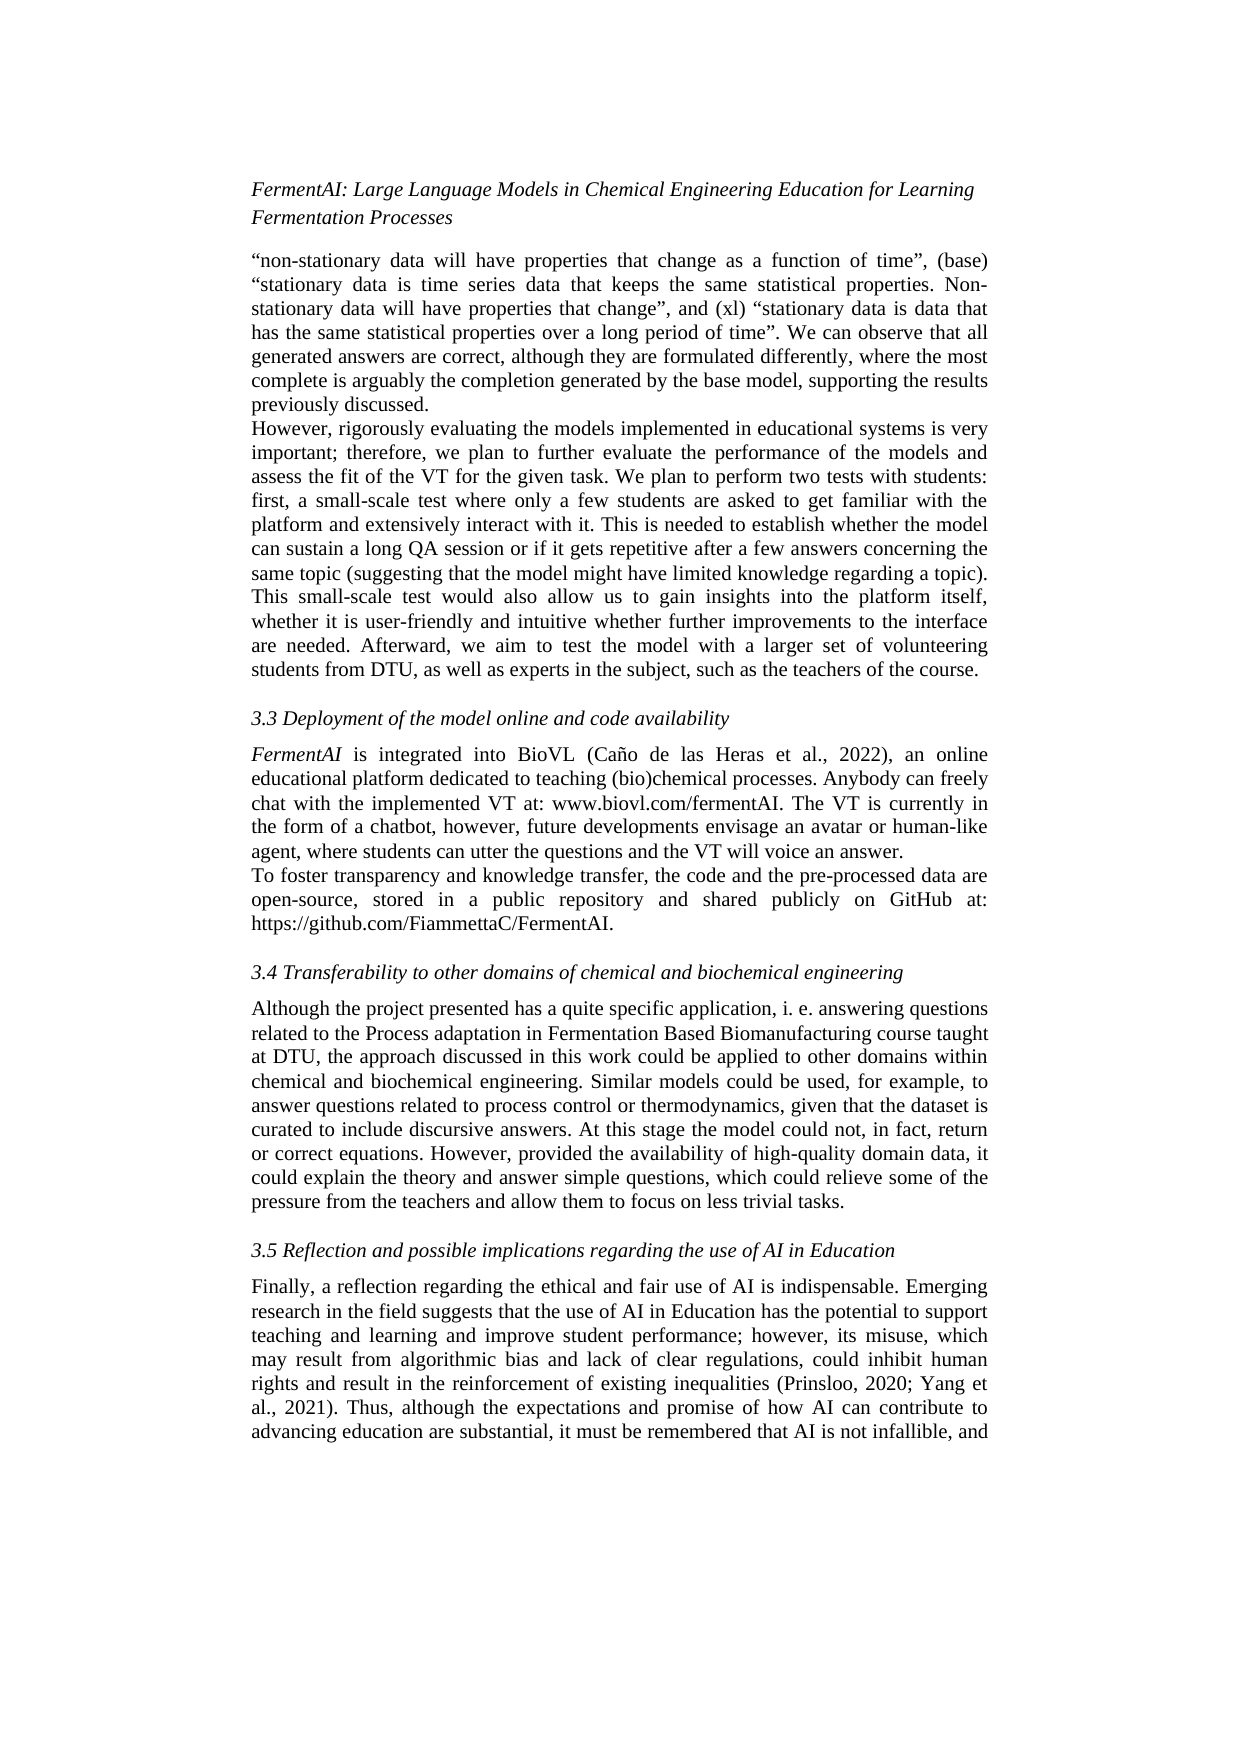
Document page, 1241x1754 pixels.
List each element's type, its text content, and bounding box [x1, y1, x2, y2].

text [251, 1274, 989, 1443]
text 3.4 Transferability to other domains of chemical and biochemical engineering [251, 960, 989, 984]
text Although the project presented has a quite specific application, i. e. answering questions related to the Process adaptation in Fermentation Based Biomanufacturing course taught at DTU, the approach discussed in this work could be applied to other domains within chemical and biochemical engineering. Similar models could be used, for example, to answer questions related to process control or thermodynamics, given that the dataset is curated to include discursive answers. At this stage the model could not, in fact, return or correct equations. However, provided the availability of high-quality domain data, it could explain the theory and answer simple questions, which could relieve some of the pressure from the teachers and allow them to focus on less trivial tasks. [251, 996, 989, 1213]
text 3.3 Deployment of the model online and code availability [251, 706, 989, 730]
text FermentAI is integrated into BioVL (Caño de las Heras et al., 2022), an online educational platform dedicated to teaching (bio)chemical processes. Anybody can freely chat with the implemented VT at: www.biovl.com/fermentAI. The VT is currently in the form of a chatbot, however, future developments envisage an avatar or human-like agent, where students can utter the questions and the VT will voice an answer. [251, 742, 989, 863]
text 3.5 Reflection and possible implications regarding the use of AI in Education [251, 1238, 989, 1262]
text However, rigorously evaluating the models implemented in educational systems is very important; therefore, we plan to further evaluate the performance of the models and assess the fit of the VT for the given task. We plan to perform two tests with students: first, a small-scale test where only a few students are asked to get familiar with the platform and extensively interact with it. This is needed to establish whether the model can sustain a long QA session or if it gets repetitive after a few answers concerning the same topic (suggesting that the model might have limited knowledge regarding a topic). This small-scale test would also allow us to gain insights into the platform itself, whether it is user-friendly and intuitive whether further improvements to the interface are needed. Afterward, we aim to test the model with a larger set of volunteering students from DTU, as well as experts in the subject, such as the teachers of the course. [251, 416, 989, 681]
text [251, 248, 989, 416]
text To foster transparency and knowledge transfer, the code and the pre-processed data are open-source, stored in a public repository and shared publicly on GitHub at: https://github.com/FiammettaC/FermentAI. [251, 863, 989, 935]
